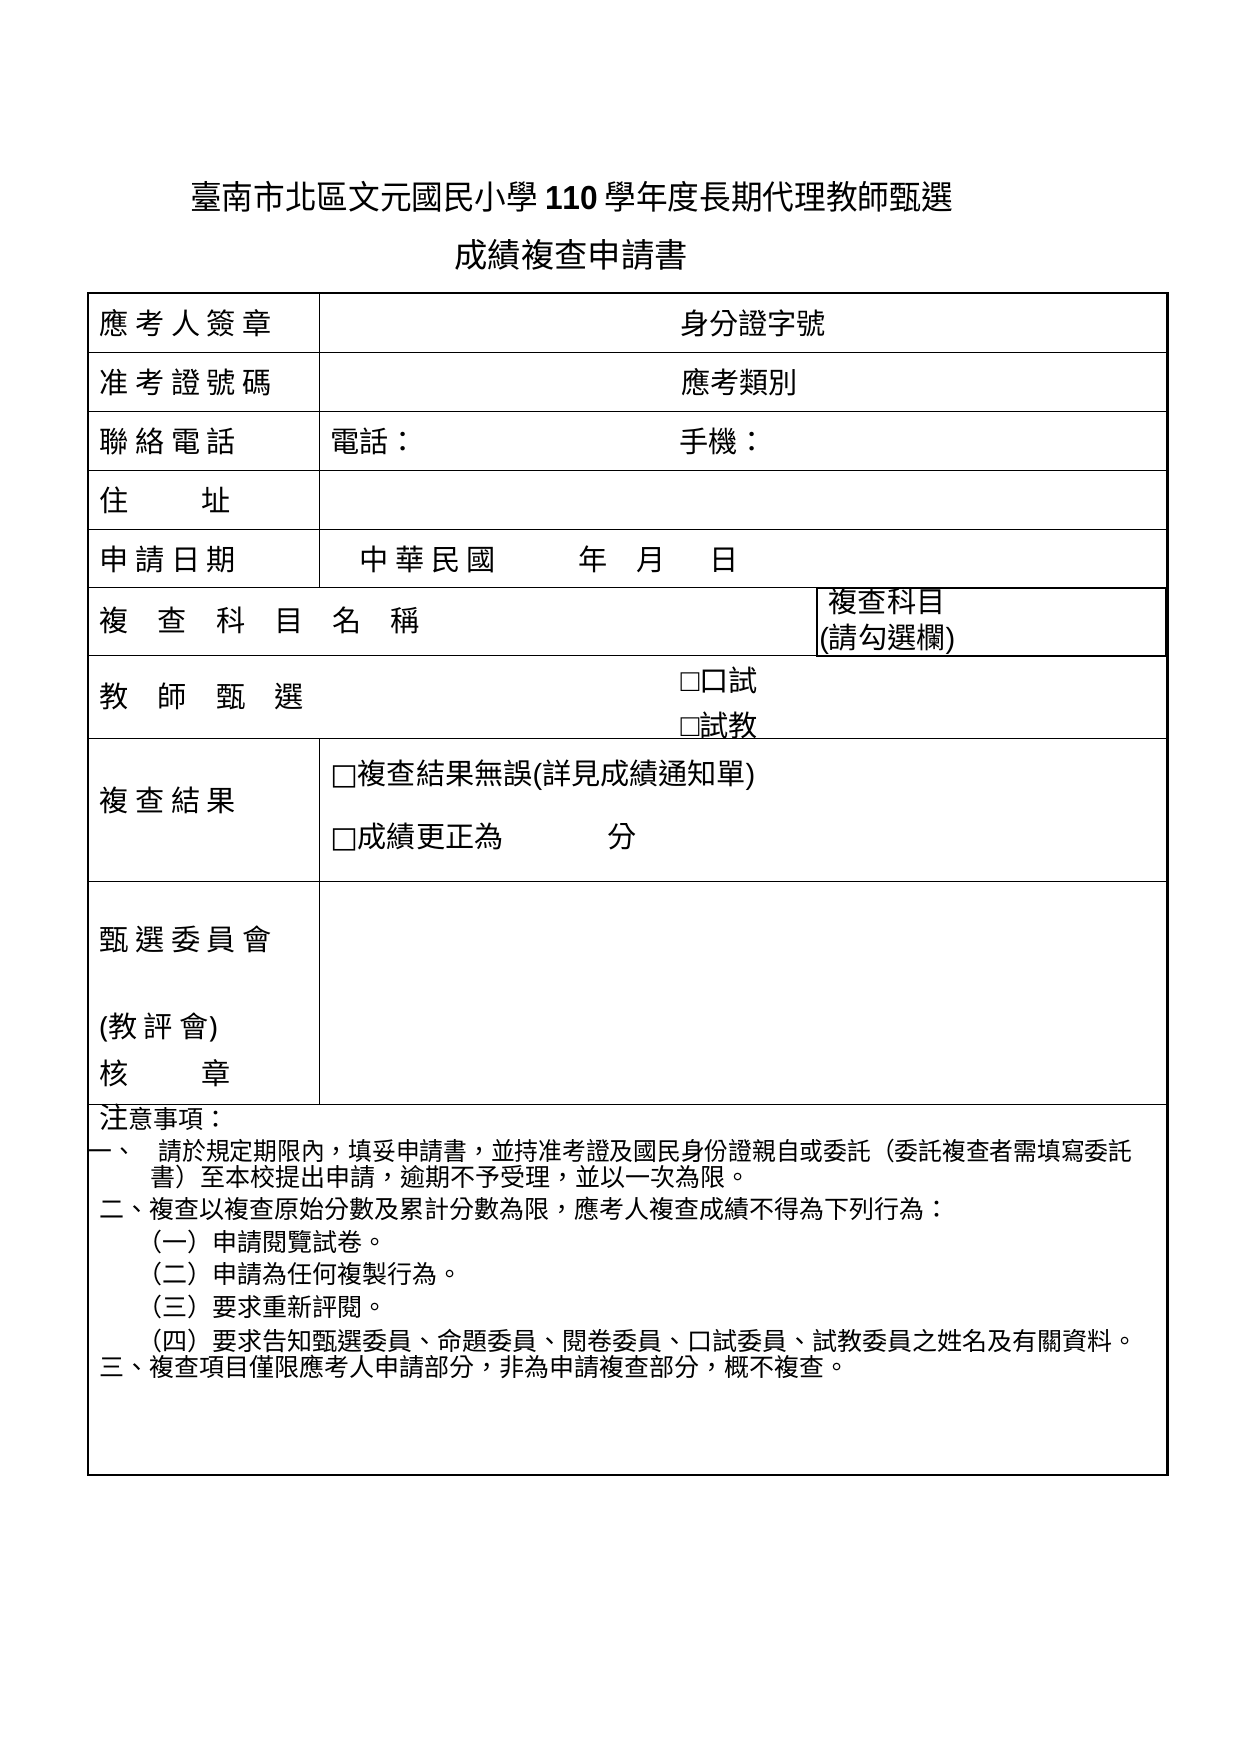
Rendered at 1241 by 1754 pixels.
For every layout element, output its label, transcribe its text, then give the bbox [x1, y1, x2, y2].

text (請勾選欄) [89, 620, 816, 655]
text 臺南市北區文元國民小學110學年度長期代理教師甄選 [127, 171, 1015, 219]
text 複查科目 [89, 588, 816, 620]
text 成績複查申請書 [127, 229, 1015, 277]
text 複查科目 [818, 589, 945, 620]
text (請勾選欄) [818, 620, 955, 655]
